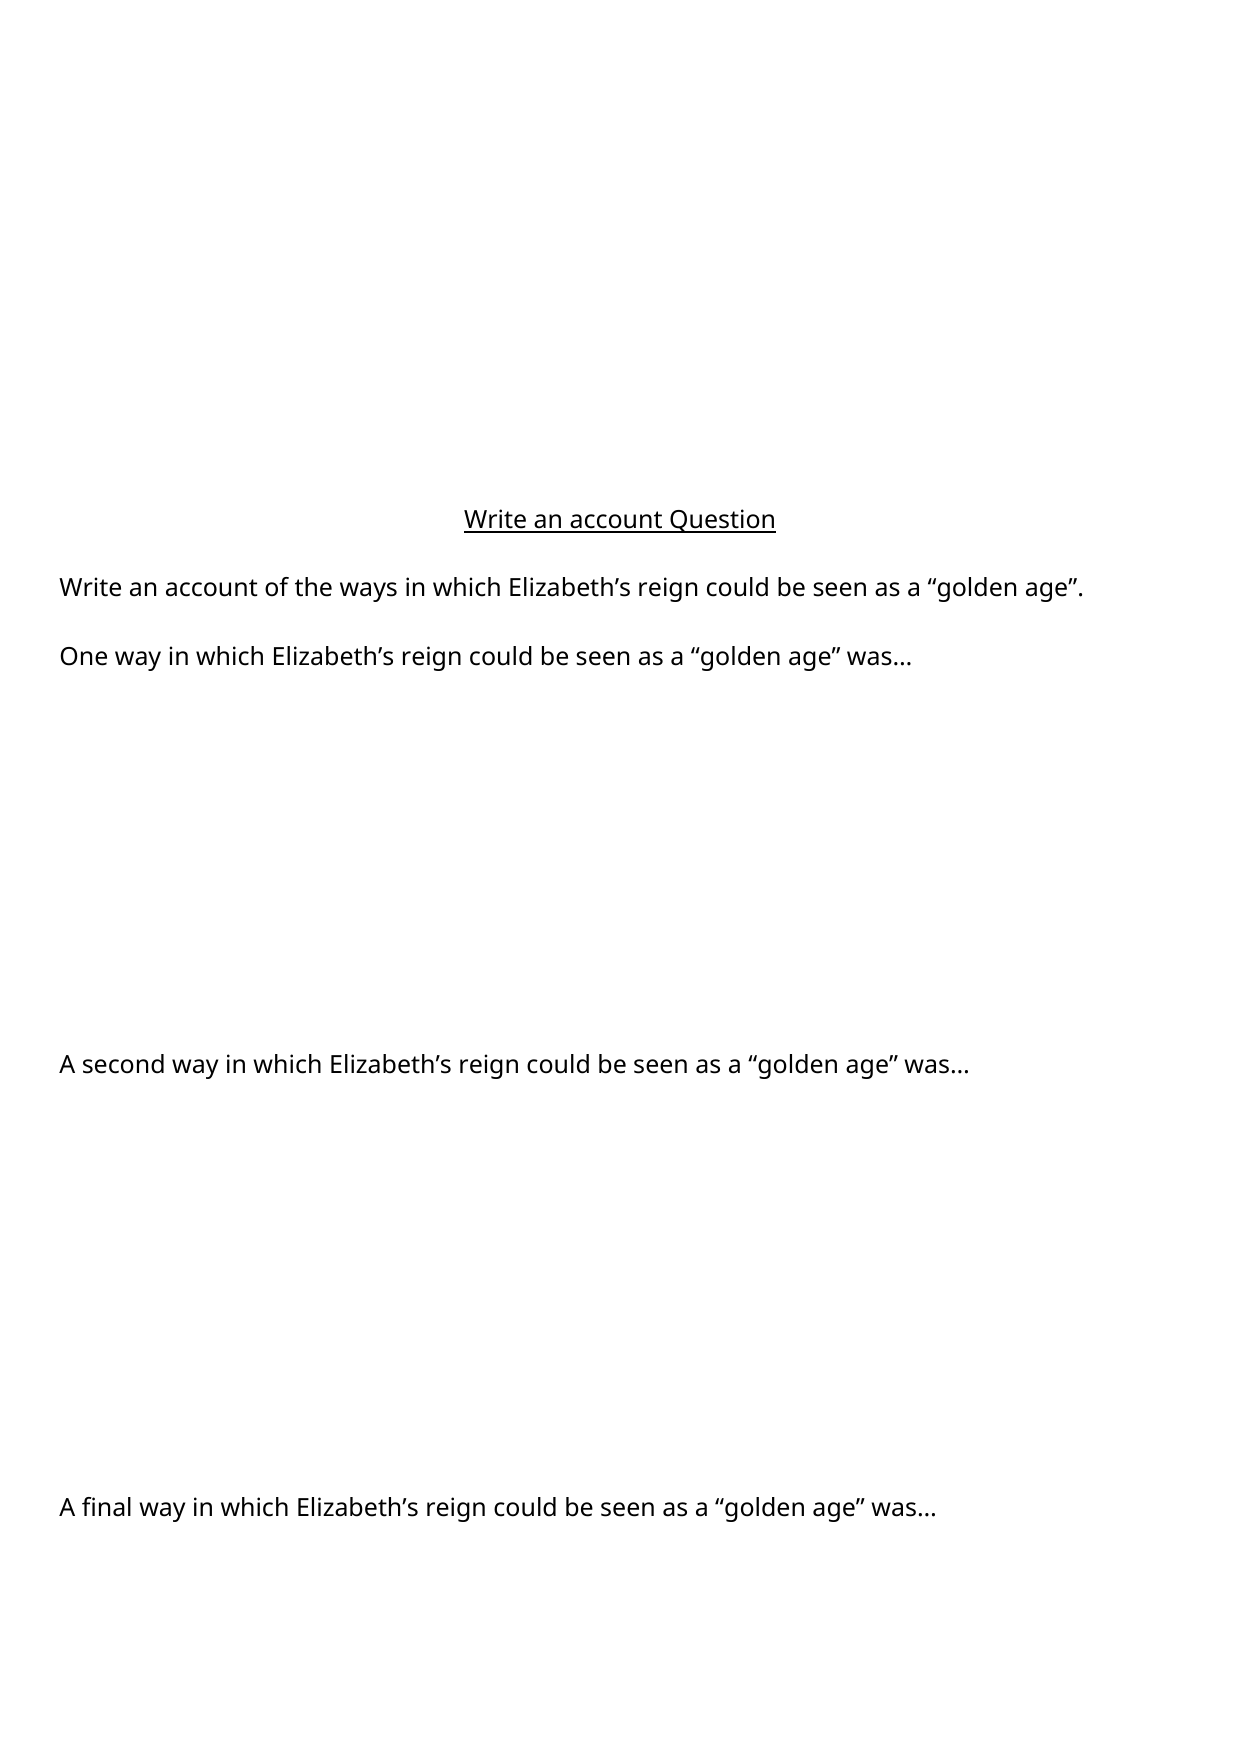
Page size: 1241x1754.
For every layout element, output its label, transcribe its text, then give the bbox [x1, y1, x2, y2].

text A final way in which Elizabeth’s reign could be seen as a “golden age” was… [59, 1490, 1181, 1524]
text A second way in which Elizabeth’s reign could be seen as a “golden age” was… [59, 1047, 1181, 1081]
text Write an account of the ways in which Elizabeth’s reign could be seen as a “golden age”. [59, 570, 1181, 604]
text Write an account Question [59, 502, 1181, 536]
text One way in which Elizabeth’s reign could be seen as a “golden age” was… [59, 638, 1181, 672]
